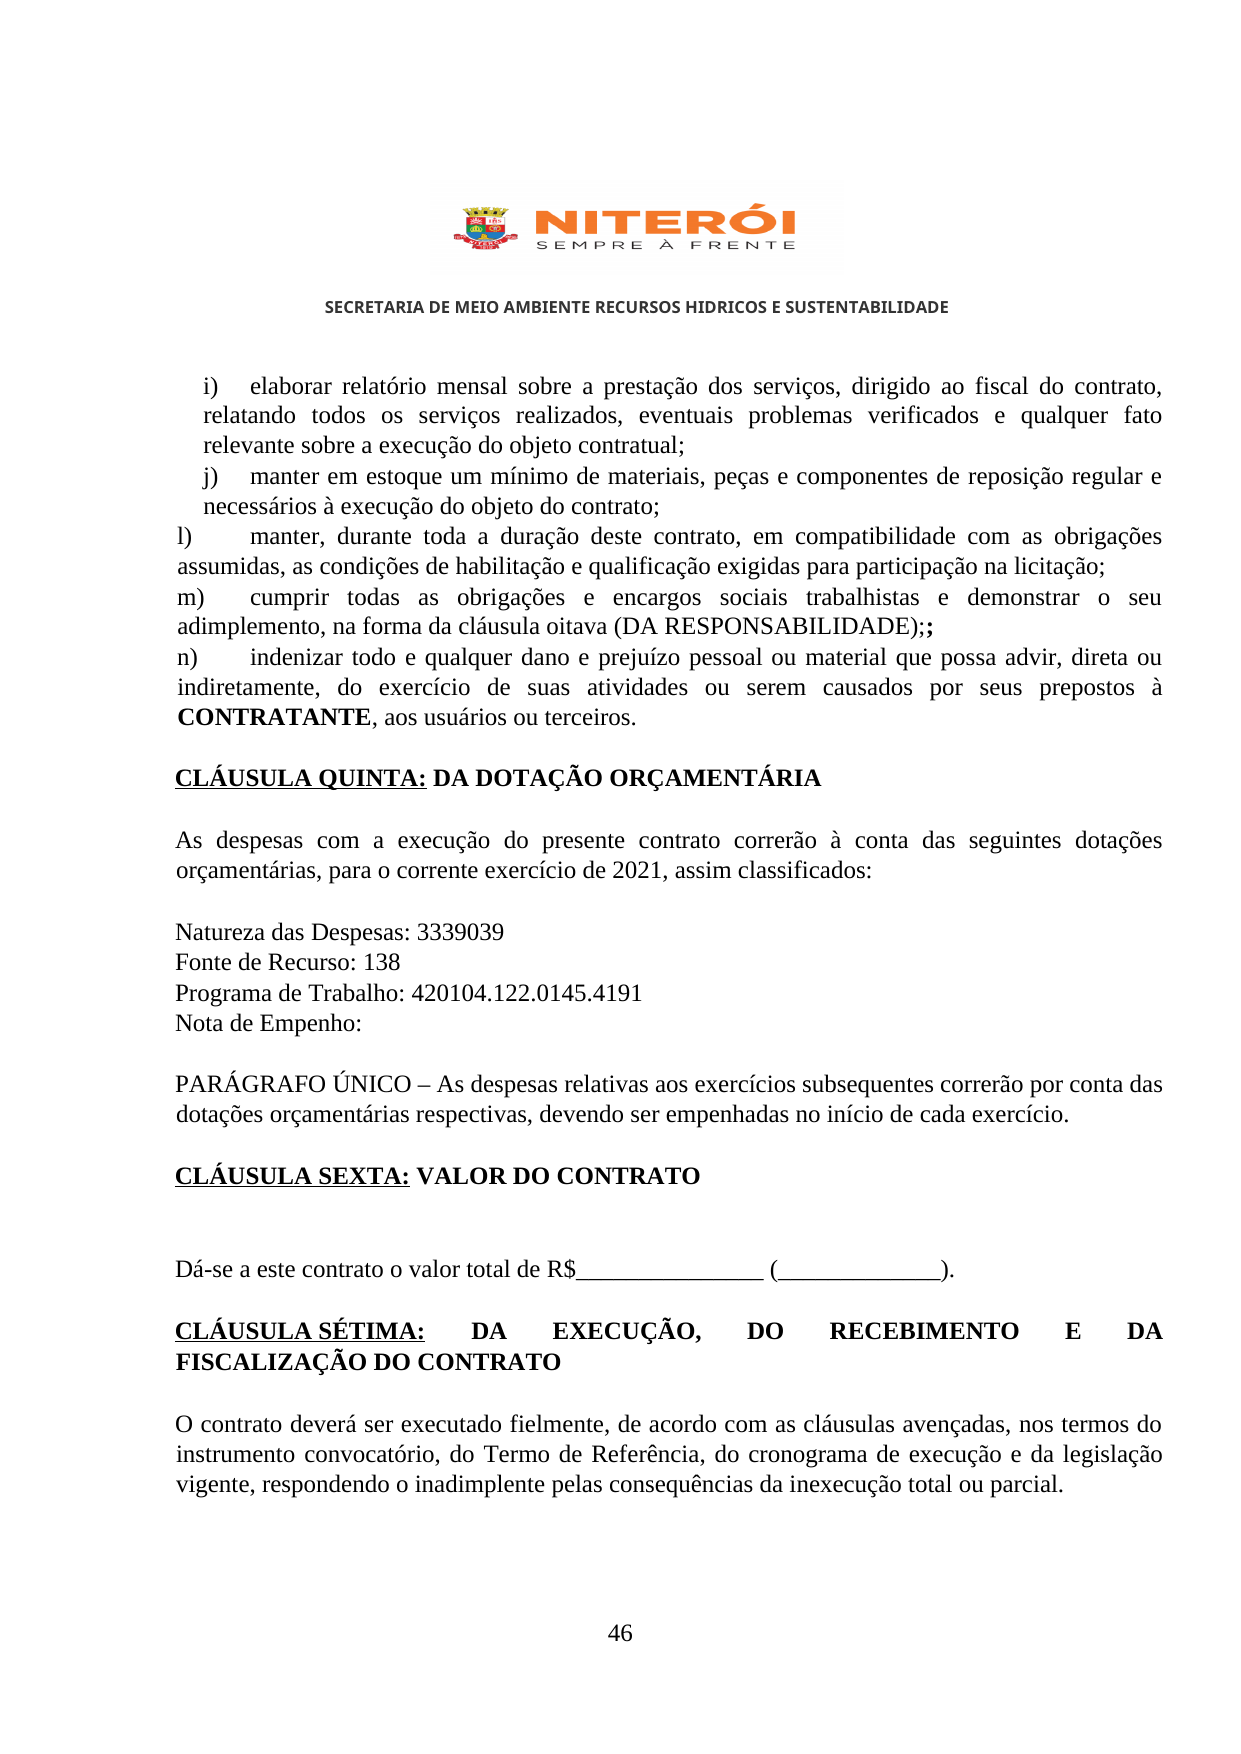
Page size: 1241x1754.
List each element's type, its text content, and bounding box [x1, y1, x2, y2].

text Dá-se a este contrato o valor total de R$_______________ (_____________). [175, 1254, 1163, 1283]
picture [429, 179, 844, 275]
text CLÁUSULA SEXTA: VALOR DO CONTRATO [174, 1161, 1163, 1190]
text Natureza das Despesas: 3339039 [175, 917, 1163, 946]
list cumprir todas as obrigações e encargos sociais trabalhistas e demonstrar o seu adimplemento, na forma da cláusula oitava (DA RESPONSABILIDADE);; [177, 582, 1163, 640]
text Fonte de Recurso: 138 [175, 947, 1163, 976]
list manter em estoque um mínimo de materiais, peças e componentes de reposição regular e necessários à execução do objeto do contrato; [203, 461, 1163, 519]
text CLÁUSULA SÉTIMA: DA EXECUÇÃO, DO RECEBIMENTO E DA FISCALIZAÇÃO DO CONTRATO [174, 1316, 1163, 1376]
text CLÁUSULA QUINTA: DA DOTAÇÃO ORÇAMENTÁRIA [174, 763, 1163, 792]
text O contrato deverá ser executado fielmente, de acordo com as cláusulas avençadas, nos termos do instrumento convocatório, do Termo de Referência, do cronograma de execução e da legislação vigente, respondendo o inadimplente pelas consequências da inexecução total ou parcial. [175, 1409, 1163, 1498]
text Nota de Empenho: [175, 1008, 1163, 1037]
text PARÁGRAFO ÚNICO – As despesas relativas aos exercícios subsequentes correrão por conta das dotações orçamentárias respectivas, devendo ser empenhadas no início de cada exercício. [175, 1069, 1163, 1128]
list indenizar todo e qualquer dano e prejuízo pessoal ou material que possa advir, direta ou indiretamente, do exercício de suas atividades ou serem causados por seus prepostos à CONTRATANTE, aos usuários ou terceiros. [177, 642, 1163, 730]
list elaborar relatório mensal sobre a prestação dos serviços, dirigido ao fiscal do contrato, relatando todos os serviços realizados, eventuais problemas verificados e qualquer fato relevante sobre a execução do objeto contratual; [203, 371, 1163, 459]
text As despesas com a execução do presente contrato correrão à conta das seguintes dotações orçamentárias, para o corrente exercício de 2021, assim classificados: [175, 826, 1163, 884]
text Programa de Trabalho: 420104.122.0145.4191 [175, 978, 1163, 1006]
list manter, durante toda a duração deste contrato, em compatibilidade com as obrigações assumidas, as condições de habilitação e qualificação exigidas para participação na licitação; [177, 521, 1163, 580]
